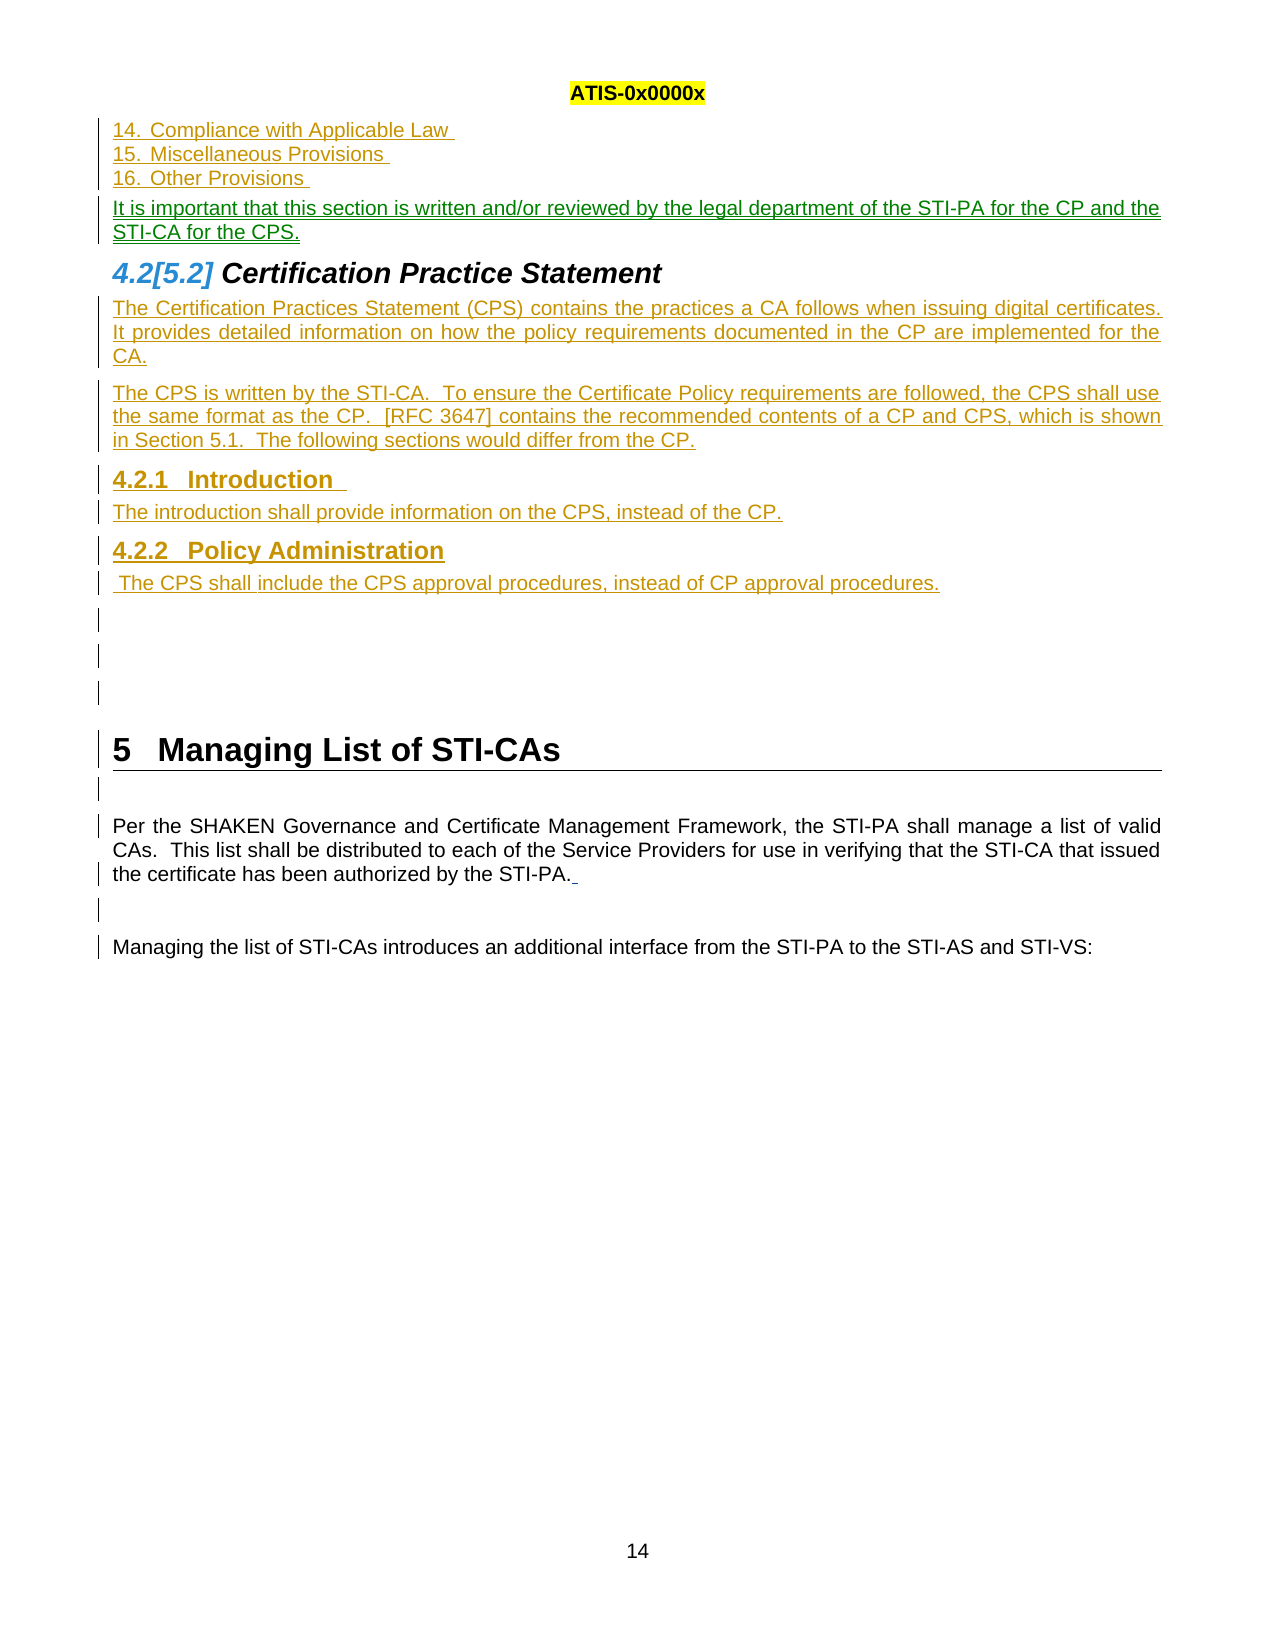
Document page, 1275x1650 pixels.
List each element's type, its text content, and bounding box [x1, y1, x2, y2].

text Managing the list of STI-CAs introduces an additional interface from the STI-PA to the STI-AS and STI-VS: [112, 935, 1162, 959]
text Per the SHAKEN Governance and Certificate Management Framework, the STI-PA shall manage a list of valid CAs. This list shall be distributed to each of the Service Providers for use in verifying that the STI-CA that issued the certificate has been authorized by the STI-PA. [112, 814, 1162, 886]
subtitle Managing List of STI-CAs [112, 729, 1162, 771]
subtitle Certification Practice Statement [112, 256, 1162, 290]
